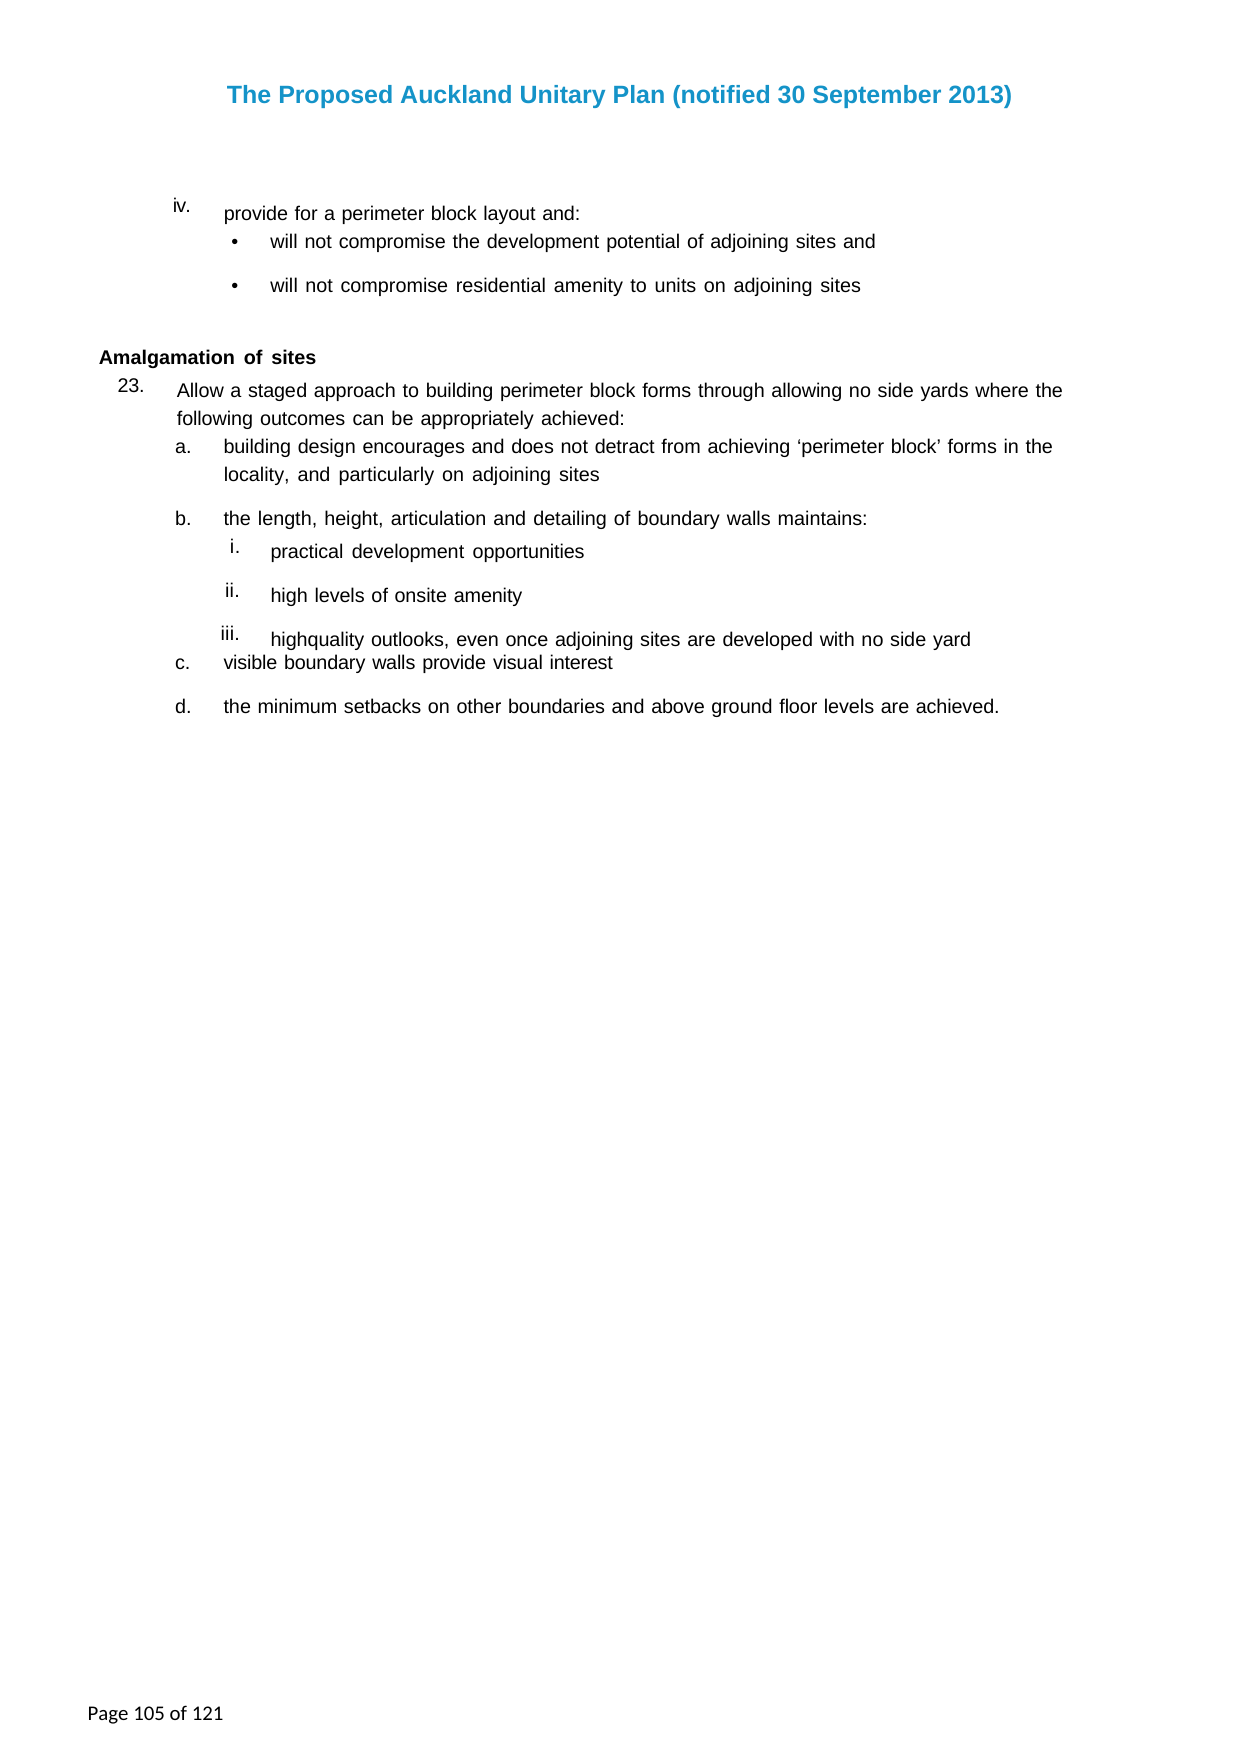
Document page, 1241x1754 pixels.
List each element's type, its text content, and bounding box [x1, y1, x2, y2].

list the length, height, articulation and detailing of boundary walls maintains: [175, 507, 1084, 529]
text ii. iii. [219, 578, 239, 645]
list the minimum setbacks on other boundaries and above ground floor levels are achieved. [175, 695, 1084, 717]
text high­quality outlooks, even once adjoining sites are developed with no side yard [270, 628, 1084, 650]
text practical development opportunities high levels of on­site amenity [270, 540, 588, 606]
list building design encourages and does not detract from achieving ‘perimeter block’ forms in the locality, and particularly on adjoining sites [175, 435, 1063, 486]
text i. [87, 535, 240, 557]
list will not compromise the development potential of adjoining sites and [231, 230, 1084, 253]
list visible boundary walls provide visual interest [175, 651, 1084, 674]
subtitle Amalgamation of sites [98, 346, 1084, 368]
text provide for a perimeter block layout and: [223, 202, 1084, 225]
text Allow a staged approach to building perimeter block forms through allowing no side yards where the following outcomes can be appropriately achieved: [177, 379, 1072, 430]
list will not compromise residential amenity to units on adjoining sites [231, 274, 1084, 297]
text 23. [117, 374, 145, 397]
text iv. [87, 194, 191, 217]
